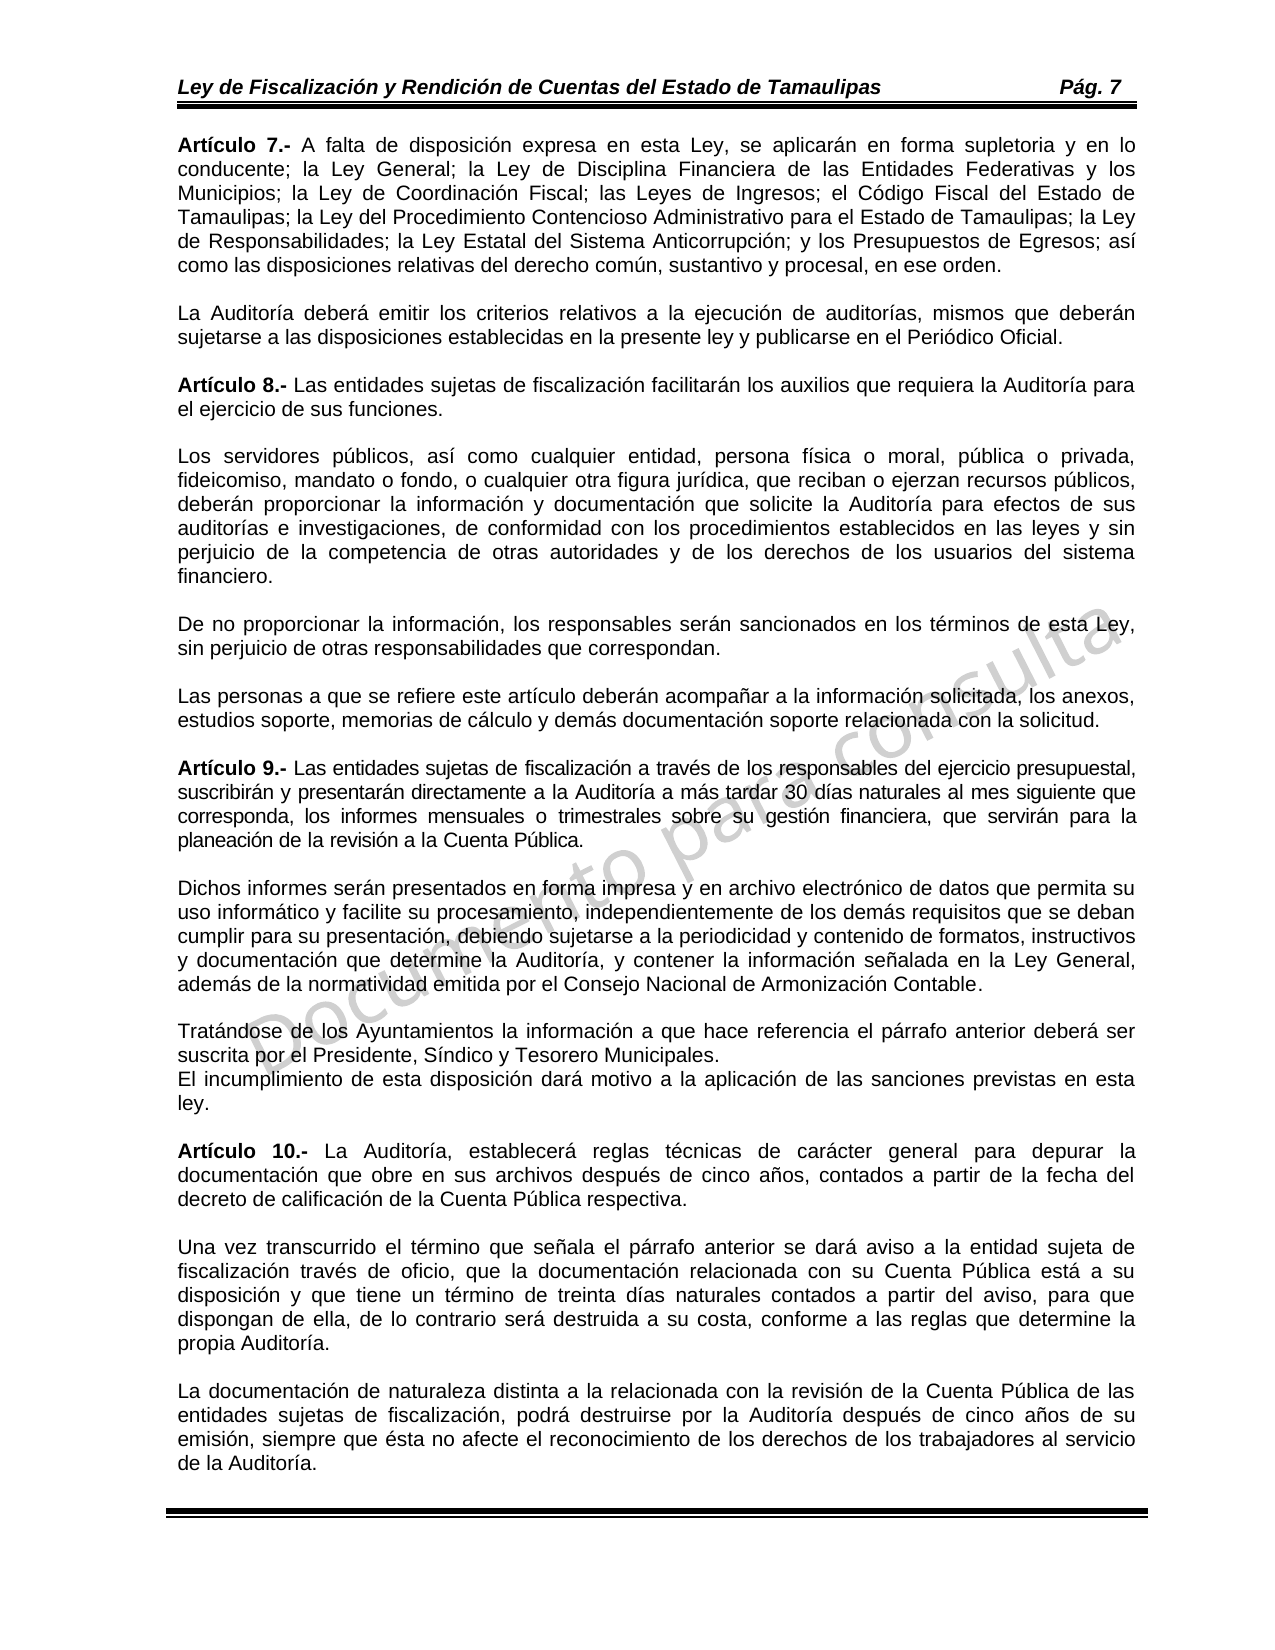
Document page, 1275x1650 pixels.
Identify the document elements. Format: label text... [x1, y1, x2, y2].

text Artículo 8.- Las entidades sujetas de fiscalización facilitarán los auxilios que requiera la Auditoría para el ejercicio de sus funciones. [177, 372, 1137, 420]
text La Auditoría deberá emitir los criterios relativos a la ejecución de auditorías, mismos que deberán sujetarse a las disposiciones establecidas en la presente ley y publicarse en el Periódico Oficial. [177, 301, 1137, 348]
text Artículo 9.- Las entidades sujetas de fiscalización a través de los responsables del ejercicio presupuestal, suscribirán y presentarán directamente a la Auditoría a más tardar 30 días naturales al mes siguiente que corresponda, los informes mensuales o trimestrales sobre su gestión financiera, que servirán para la planeación de la revisión a la Cuenta Pública. [177, 756, 1137, 852]
text Dichos informes serán presentados en forma impresa y en archivo electrónico de datos que permita su uso informático y facilite su procesamiento, independientemente de los demás requisitos que se deban cumplir para su presentación, debiendo sujetarse a la periodicidad y contenido de formatos, instructivos y documentación que determine la Auditoría, y contener la información señalada en la Ley General, además de la normatividad emitida por el Consejo Nacional de Armonización Contable. [177, 876, 1137, 995]
text Una vez transcurrido el término que señala el párrafo anterior se dará aviso a la entidad sujeta de fiscalización través de oficio, que la documentación relacionada con su Cuenta Pública está a su disposición y que tiene un término de treinta días naturales contados a partir del aviso, para que dispongan de ella, de lo contrario será destruida a su costa, conforme a las reglas que determine la propia Auditoría. [177, 1235, 1137, 1355]
text El incumplimiento de esta disposición dará motivo a la aplicación de las sanciones previstas en esta ley. [177, 1067, 1137, 1115]
text Los servidores públicos, así como cualquier entidad, persona física o moral, pública o privada, fideicomiso, mandato o fondo, o cualquier otra figura jurídica, que reciban o ejerzan recursos públicos, deberán proporcionar la información y documentación que solicite la Auditoría para efectos de sus auditorías e investigaciones, de conformidad con los procedimientos establecidos en las leyes y sin perjuicio de la competencia de otras autoridades y de los derechos de los usuarios del sistema financiero. [177, 444, 1137, 588]
text De no proporcionar la información, los responsables serán sancionados en los términos de esta Ley, sin perjuicio de otras responsabilidades que correspondan. [177, 612, 1137, 660]
text Artículo 10.- La Auditoría, establecerá reglas técnicas de carácter general para depurar la documentación que obre en sus archivos después de cinco años, contados a partir de la fecha del decreto de calificación de la Cuenta Pública respectiva. [177, 1139, 1137, 1211]
text La documentación de naturaleza distinta a la relacionada con la revisión de la Cuenta Pública de las entidades sujetas de fiscalización, podrá destruirse por la Auditoría después de cinco años de su emisión, siempre que ésta no afecte el reconocimiento de los derechos de los trabajadores al servicio de la Auditoría. [177, 1379, 1137, 1474]
text Tratándose de los Ayuntamientos la información a que hace referencia el párrafo anterior deberá ser suscrita por el Presidente, Síndico y Tesorero Municipales. [177, 1019, 1137, 1067]
text Artículo 7.- A falta de disposición expresa en esta Ley, se aplicarán en forma supletoria y en lo conducente; la Ley General; la Ley de Disciplina Financiera de las Entidades Federativas y los Municipios; la Ley de Coordinación Fiscal; las Leyes de Ingresos; el Código Fiscal del Estado de Tamaulipas; la Ley del Procedimiento Contencioso Administrativo para el Estado de Tamaulipas; la Ley de Responsabilidades; la Ley Estatal del Sistema Anticorrupción; y los Presupuestos de Egresos; así como las disposiciones relativas del derecho común, sustantivo y procesal, en ese orden. [177, 133, 1137, 277]
text Las personas a que se refiere este artículo deberán acompañar a la información solicitada, los anexos, estudios soporte, memorias de cálculo y demás documentación soporte relacionada con la solicitud. [177, 684, 1137, 732]
